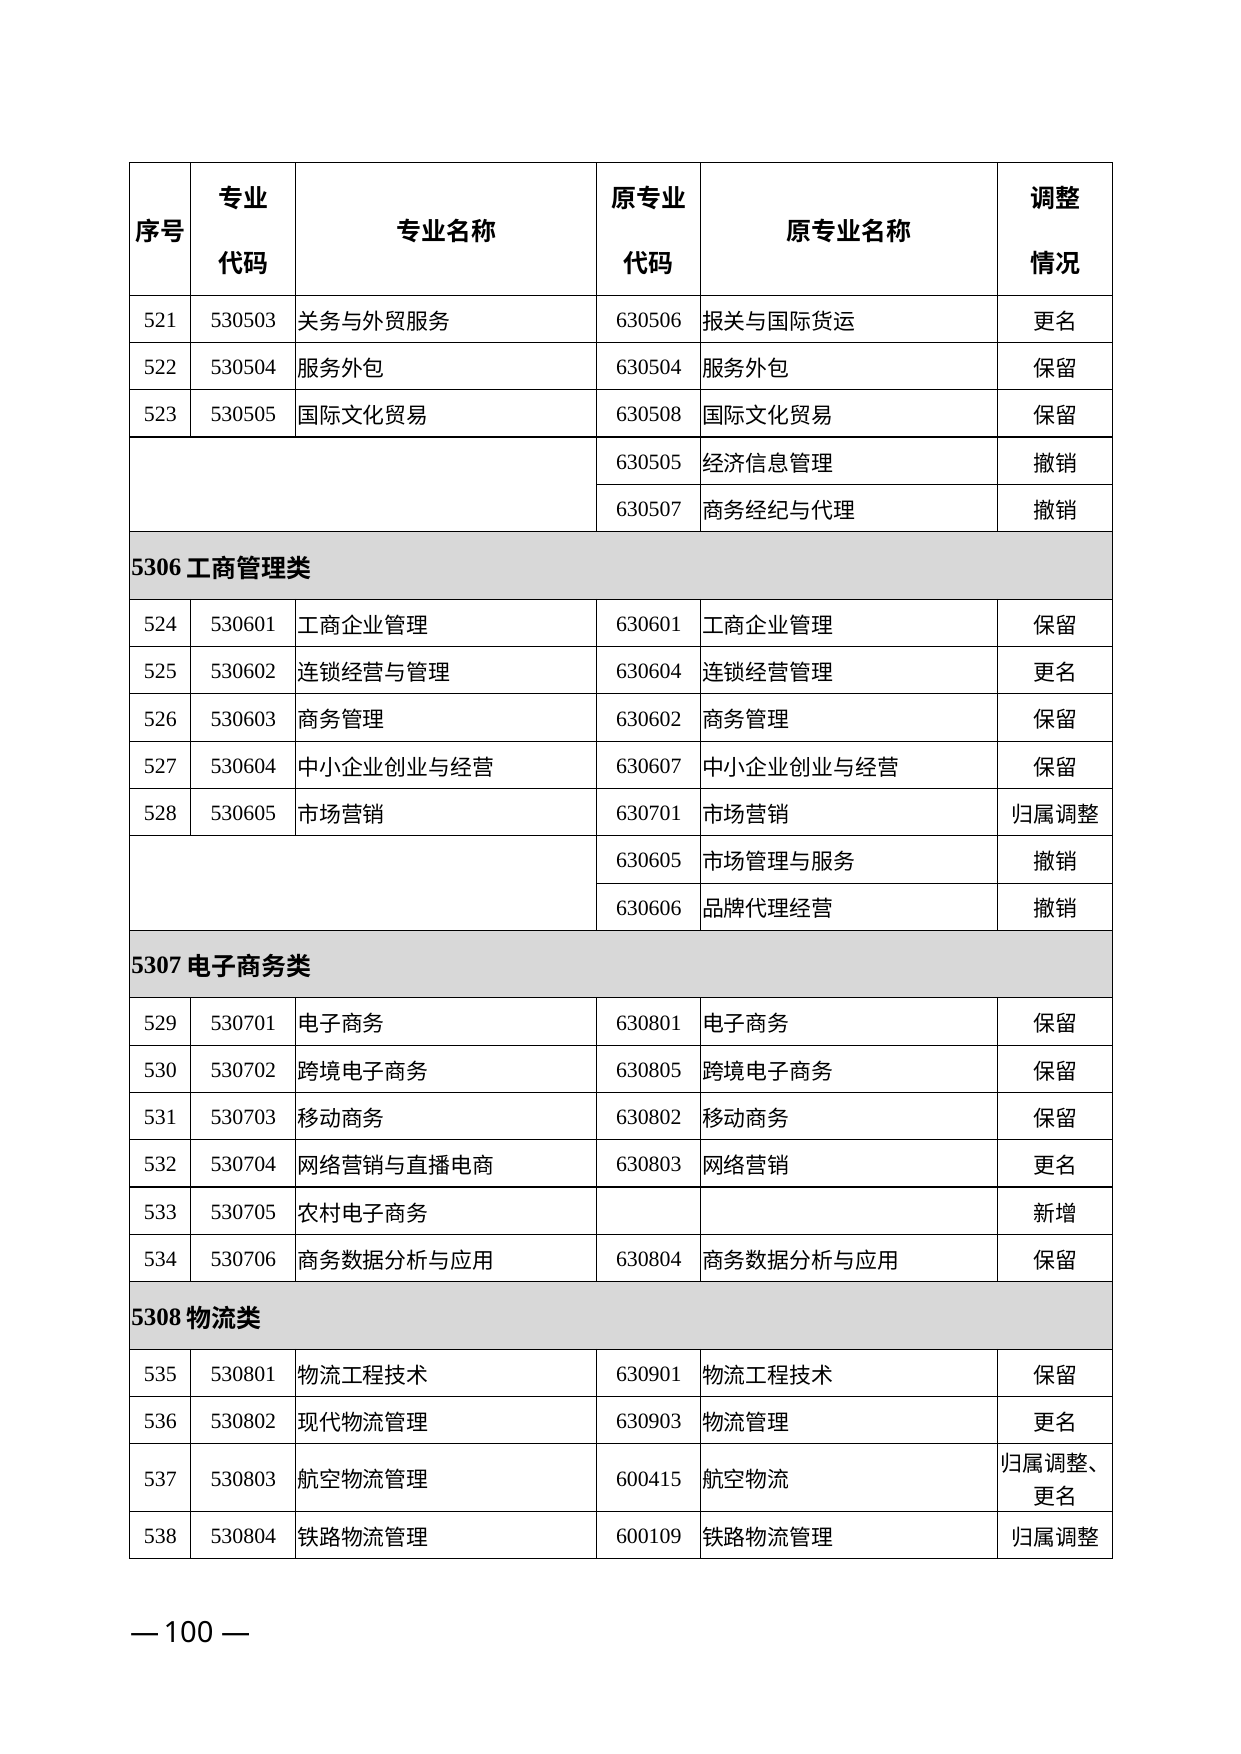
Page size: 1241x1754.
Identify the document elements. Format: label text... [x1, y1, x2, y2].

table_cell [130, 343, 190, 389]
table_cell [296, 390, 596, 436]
table_header 原专业名称 [701, 163, 997, 294]
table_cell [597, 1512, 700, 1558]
table_header 原专业 代码 [597, 163, 700, 294]
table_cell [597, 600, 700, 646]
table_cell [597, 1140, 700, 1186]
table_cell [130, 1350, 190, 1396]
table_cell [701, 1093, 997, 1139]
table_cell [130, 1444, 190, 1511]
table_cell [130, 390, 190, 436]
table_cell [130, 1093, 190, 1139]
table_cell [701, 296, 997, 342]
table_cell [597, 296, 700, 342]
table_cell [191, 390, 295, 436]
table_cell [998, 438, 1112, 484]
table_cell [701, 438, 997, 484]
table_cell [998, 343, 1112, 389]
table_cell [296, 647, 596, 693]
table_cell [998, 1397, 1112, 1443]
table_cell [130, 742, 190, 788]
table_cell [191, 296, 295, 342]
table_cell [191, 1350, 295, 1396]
table_header 序号 [130, 163, 190, 294]
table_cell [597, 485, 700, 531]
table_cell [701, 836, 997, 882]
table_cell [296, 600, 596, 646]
table_header 专业 代码 [191, 163, 295, 294]
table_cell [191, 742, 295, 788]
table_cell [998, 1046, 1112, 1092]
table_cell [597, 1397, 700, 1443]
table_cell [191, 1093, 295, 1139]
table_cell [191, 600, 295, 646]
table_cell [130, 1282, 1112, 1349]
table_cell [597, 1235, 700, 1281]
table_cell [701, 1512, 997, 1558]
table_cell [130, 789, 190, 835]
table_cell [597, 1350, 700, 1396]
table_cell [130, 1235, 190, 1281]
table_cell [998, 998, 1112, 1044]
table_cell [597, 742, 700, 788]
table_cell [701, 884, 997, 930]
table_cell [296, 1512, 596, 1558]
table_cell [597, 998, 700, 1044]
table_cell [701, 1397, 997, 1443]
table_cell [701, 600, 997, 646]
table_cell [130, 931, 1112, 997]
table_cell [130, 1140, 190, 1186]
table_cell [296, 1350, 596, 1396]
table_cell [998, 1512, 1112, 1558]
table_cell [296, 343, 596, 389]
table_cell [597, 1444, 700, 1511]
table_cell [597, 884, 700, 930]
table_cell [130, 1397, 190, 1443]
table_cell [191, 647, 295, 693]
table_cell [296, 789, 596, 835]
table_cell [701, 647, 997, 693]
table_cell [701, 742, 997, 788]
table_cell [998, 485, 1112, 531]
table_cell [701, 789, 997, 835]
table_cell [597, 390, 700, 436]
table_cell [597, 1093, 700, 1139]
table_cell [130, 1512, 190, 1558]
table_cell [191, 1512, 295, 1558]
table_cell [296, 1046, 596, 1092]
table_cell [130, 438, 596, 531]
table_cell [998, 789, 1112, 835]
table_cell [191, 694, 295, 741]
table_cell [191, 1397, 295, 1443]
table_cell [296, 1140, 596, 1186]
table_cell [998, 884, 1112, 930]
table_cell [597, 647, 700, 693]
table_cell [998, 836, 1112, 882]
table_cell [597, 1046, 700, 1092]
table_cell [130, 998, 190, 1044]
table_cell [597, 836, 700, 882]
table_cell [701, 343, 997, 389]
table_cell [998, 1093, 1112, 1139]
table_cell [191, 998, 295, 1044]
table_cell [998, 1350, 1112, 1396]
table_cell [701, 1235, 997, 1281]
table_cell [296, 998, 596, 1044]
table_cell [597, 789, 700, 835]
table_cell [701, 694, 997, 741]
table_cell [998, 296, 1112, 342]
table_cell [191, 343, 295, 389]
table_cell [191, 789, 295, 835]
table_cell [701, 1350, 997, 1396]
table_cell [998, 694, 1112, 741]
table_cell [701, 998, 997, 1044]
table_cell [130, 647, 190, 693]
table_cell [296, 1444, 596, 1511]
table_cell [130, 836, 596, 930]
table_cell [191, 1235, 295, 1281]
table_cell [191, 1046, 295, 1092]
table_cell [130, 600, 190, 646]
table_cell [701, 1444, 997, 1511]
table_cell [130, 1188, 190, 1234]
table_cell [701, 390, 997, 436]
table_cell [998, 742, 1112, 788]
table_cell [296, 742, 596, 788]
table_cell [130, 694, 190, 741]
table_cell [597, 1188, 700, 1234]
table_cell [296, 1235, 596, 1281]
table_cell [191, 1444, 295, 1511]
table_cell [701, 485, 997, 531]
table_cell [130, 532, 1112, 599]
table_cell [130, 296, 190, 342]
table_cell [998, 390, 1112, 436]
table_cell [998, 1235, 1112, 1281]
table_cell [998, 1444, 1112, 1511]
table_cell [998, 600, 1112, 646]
table_header 调整 情况 [998, 163, 1112, 294]
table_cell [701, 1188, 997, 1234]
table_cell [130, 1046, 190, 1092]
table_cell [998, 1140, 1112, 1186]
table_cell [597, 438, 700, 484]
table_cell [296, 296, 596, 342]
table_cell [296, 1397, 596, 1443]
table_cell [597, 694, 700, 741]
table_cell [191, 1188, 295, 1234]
table_header 专业名称 [296, 163, 596, 294]
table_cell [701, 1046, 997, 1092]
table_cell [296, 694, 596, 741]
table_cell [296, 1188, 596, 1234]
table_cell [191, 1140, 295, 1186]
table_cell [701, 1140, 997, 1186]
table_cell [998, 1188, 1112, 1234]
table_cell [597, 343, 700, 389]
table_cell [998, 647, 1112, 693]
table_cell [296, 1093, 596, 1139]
